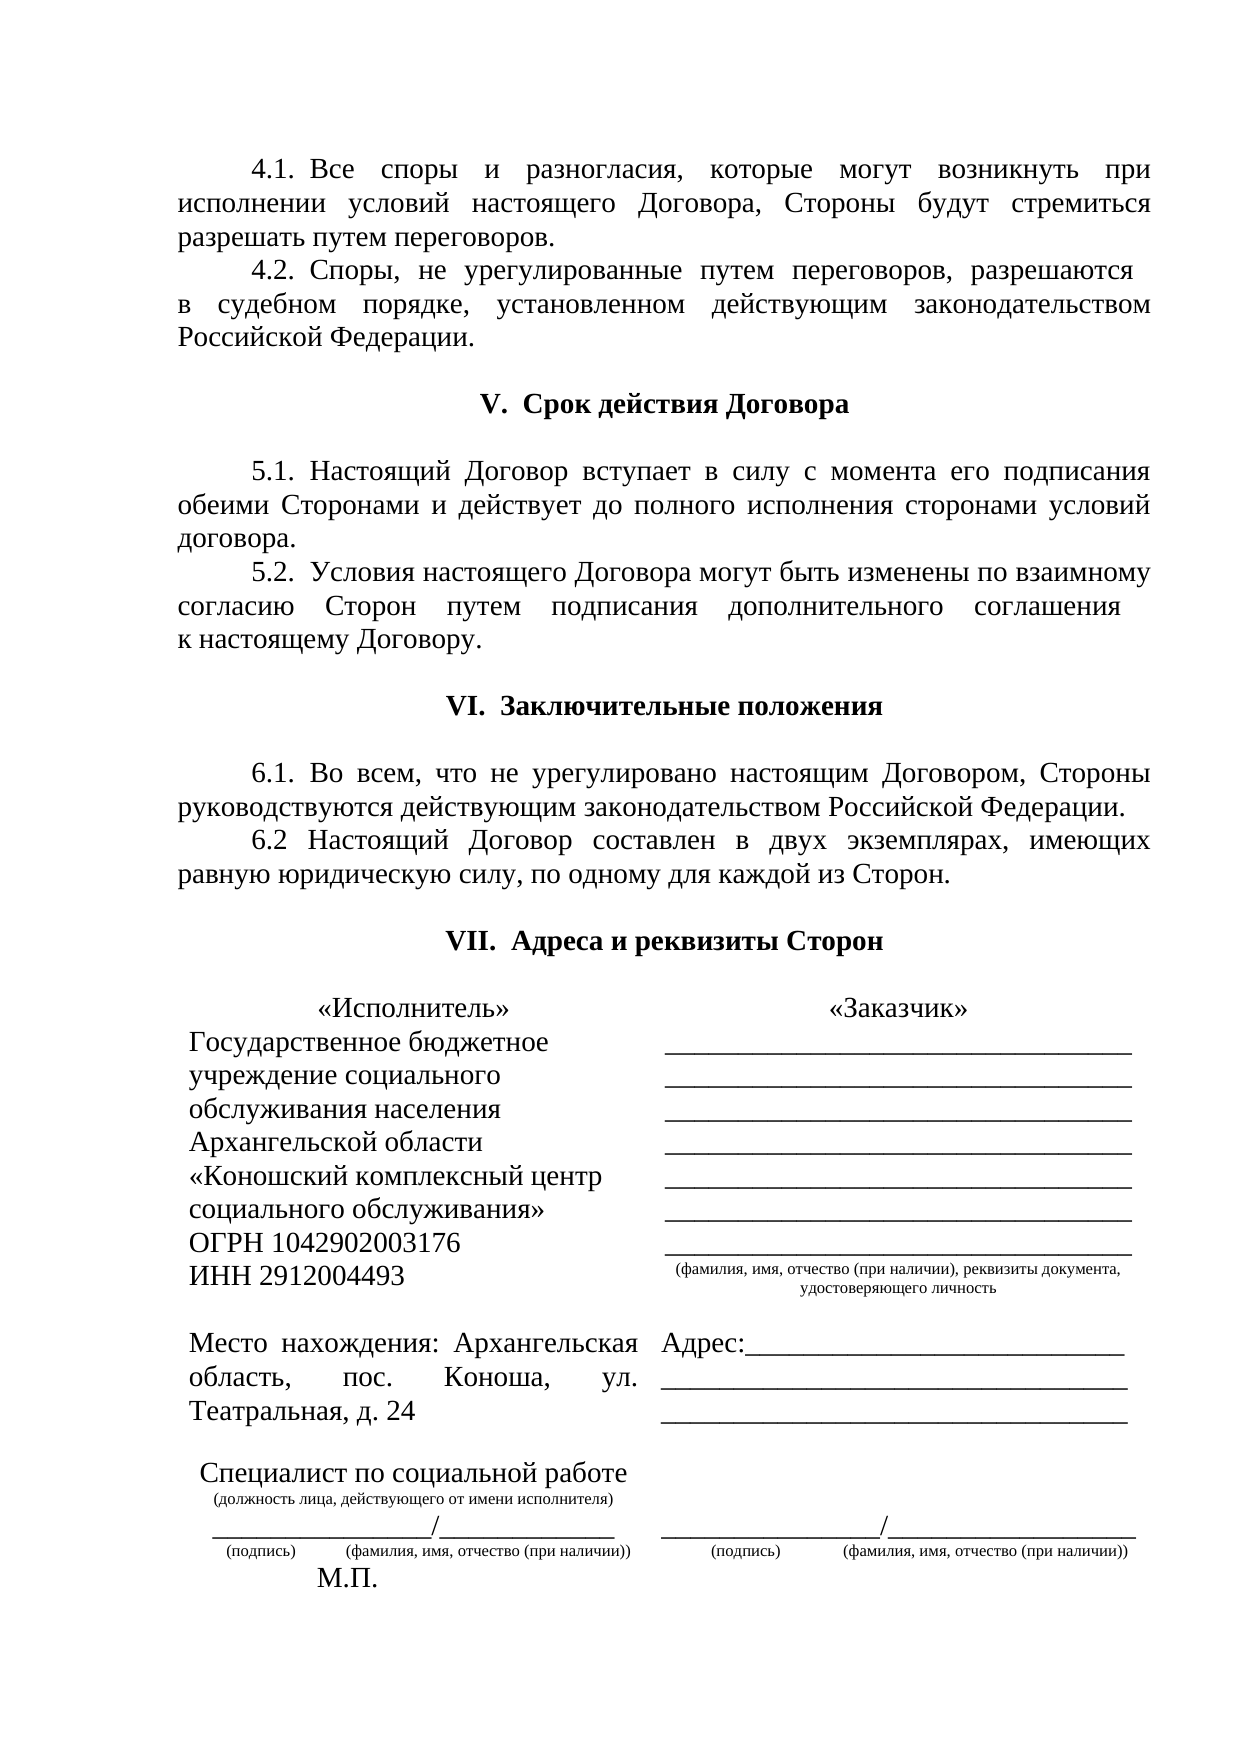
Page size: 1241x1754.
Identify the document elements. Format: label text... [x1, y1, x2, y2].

table_cell _______________/____________ [177, 1508, 649, 1541]
text 4.1. Все споры и разногласия, которые могут возникнуть при исполнении условий настоящего Договора, Стороны будут стремиться разрешать путем переговоров. [177, 152, 1152, 252]
text 6.1. Во всем, что не урегулировано настоящим Договором, Стороны руководствуются действующим законодательством Российской Федерации. [177, 755, 1152, 822]
table_header «Заказчик» ________________________________ ________________________________ ________________________________ ________________________________ ________________________________ ________________________________ ________________________________ (фамилия, имя, отчество (при наличии), реквизиты документа, удостоверяющего личность [650, 990, 1147, 1326]
text 5.2. Условия настоящего Договора могут быть изменены по взаимному согласию Сторон путем подписания дополнительного соглашения к настоящему Договору. [177, 554, 1152, 655]
table_cell Адрес:__________________________ ________________________________ ________________________________ [650, 1326, 1147, 1508]
text VII. Адреса и реквизиты Сторон [177, 923, 1152, 957]
table_cell (подпись) (фамилия, имя, отчество (при наличии)) [650, 1541, 1147, 1560]
text 4.2. Споры, не урегулированные путем переговоров, разрешаются в судебном порядке, установленном действующим законодательством Российской Федерации. [177, 252, 1152, 353]
table_cell Место нахождения: Архангельская область, пос. Коноша, ул. Театральная, д. 24 Специалист по социальной работе (должность лица, действующего от имени исполнителя) [177, 1326, 649, 1508]
table_cell (подпись) (фамилия, имя, отчество (при наличии)) [177, 1541, 649, 1560]
table_header «Исполнитель» Государственное бюджетное учреждение социального обслуживания населения Архангельской области «Коношский комплексный центр социального обслуживания» ОГРН 1042902003176 ИНН 2912004493 [177, 990, 649, 1326]
text М.П. [177, 1560, 1152, 1594]
table_cell _______________/_________________ [650, 1508, 1147, 1541]
text V. Срок действия Договора [177, 386, 1152, 420]
text VI. Заключительные положения [177, 688, 1152, 722]
text 5.1. Настоящий Договор вступает в силу с момента его подписания обеими Сторонами и действует до полного исполнения сторонами условий договора. [177, 453, 1152, 554]
text 6.2 Настоящий Договор составлен в двух экземплярах, имеющих равную юридическую силу, по одному для каждой из Сторон. [177, 822, 1152, 889]
